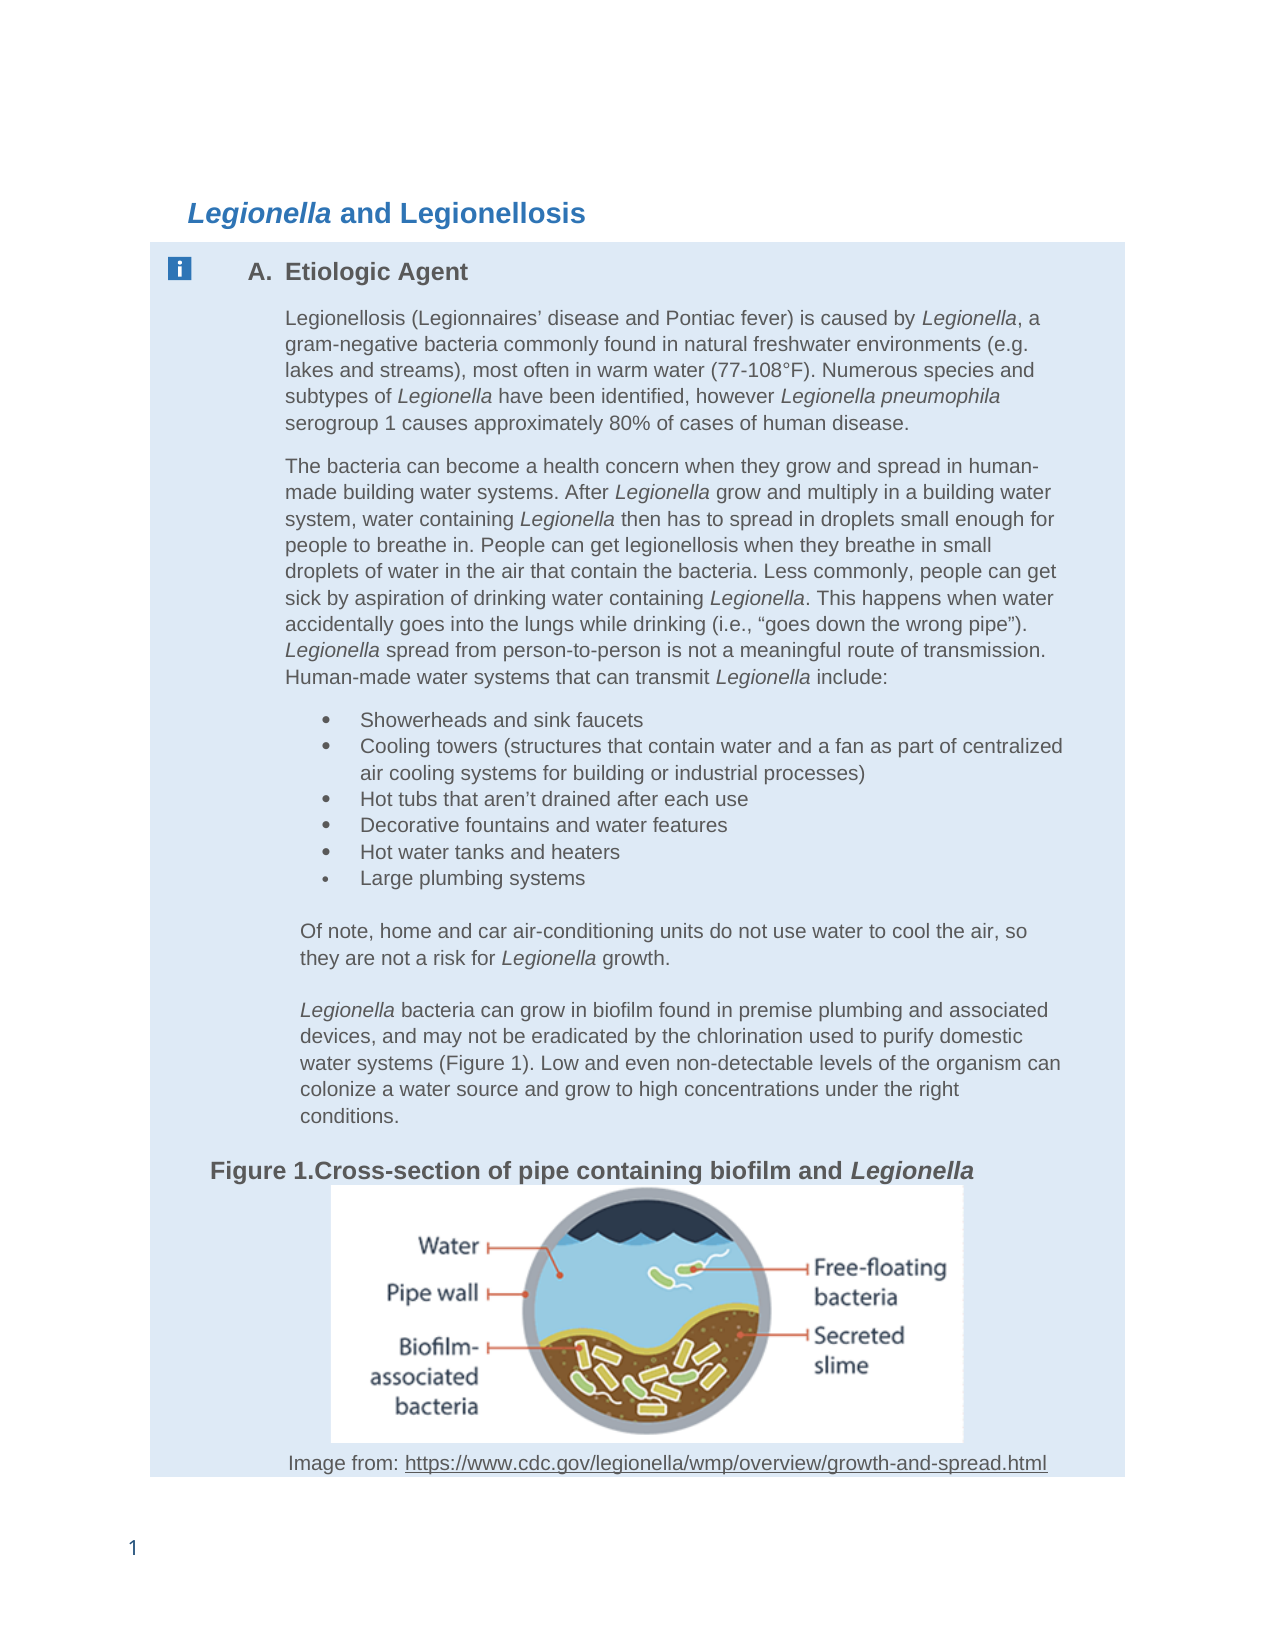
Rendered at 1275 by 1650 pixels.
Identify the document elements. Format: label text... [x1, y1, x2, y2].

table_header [210, 242, 1125, 1477]
picture [330, 1185, 964, 1443]
subtitle Legionella and Legionellosis [187, 196, 1125, 229]
table_header [150, 242, 210, 1477]
